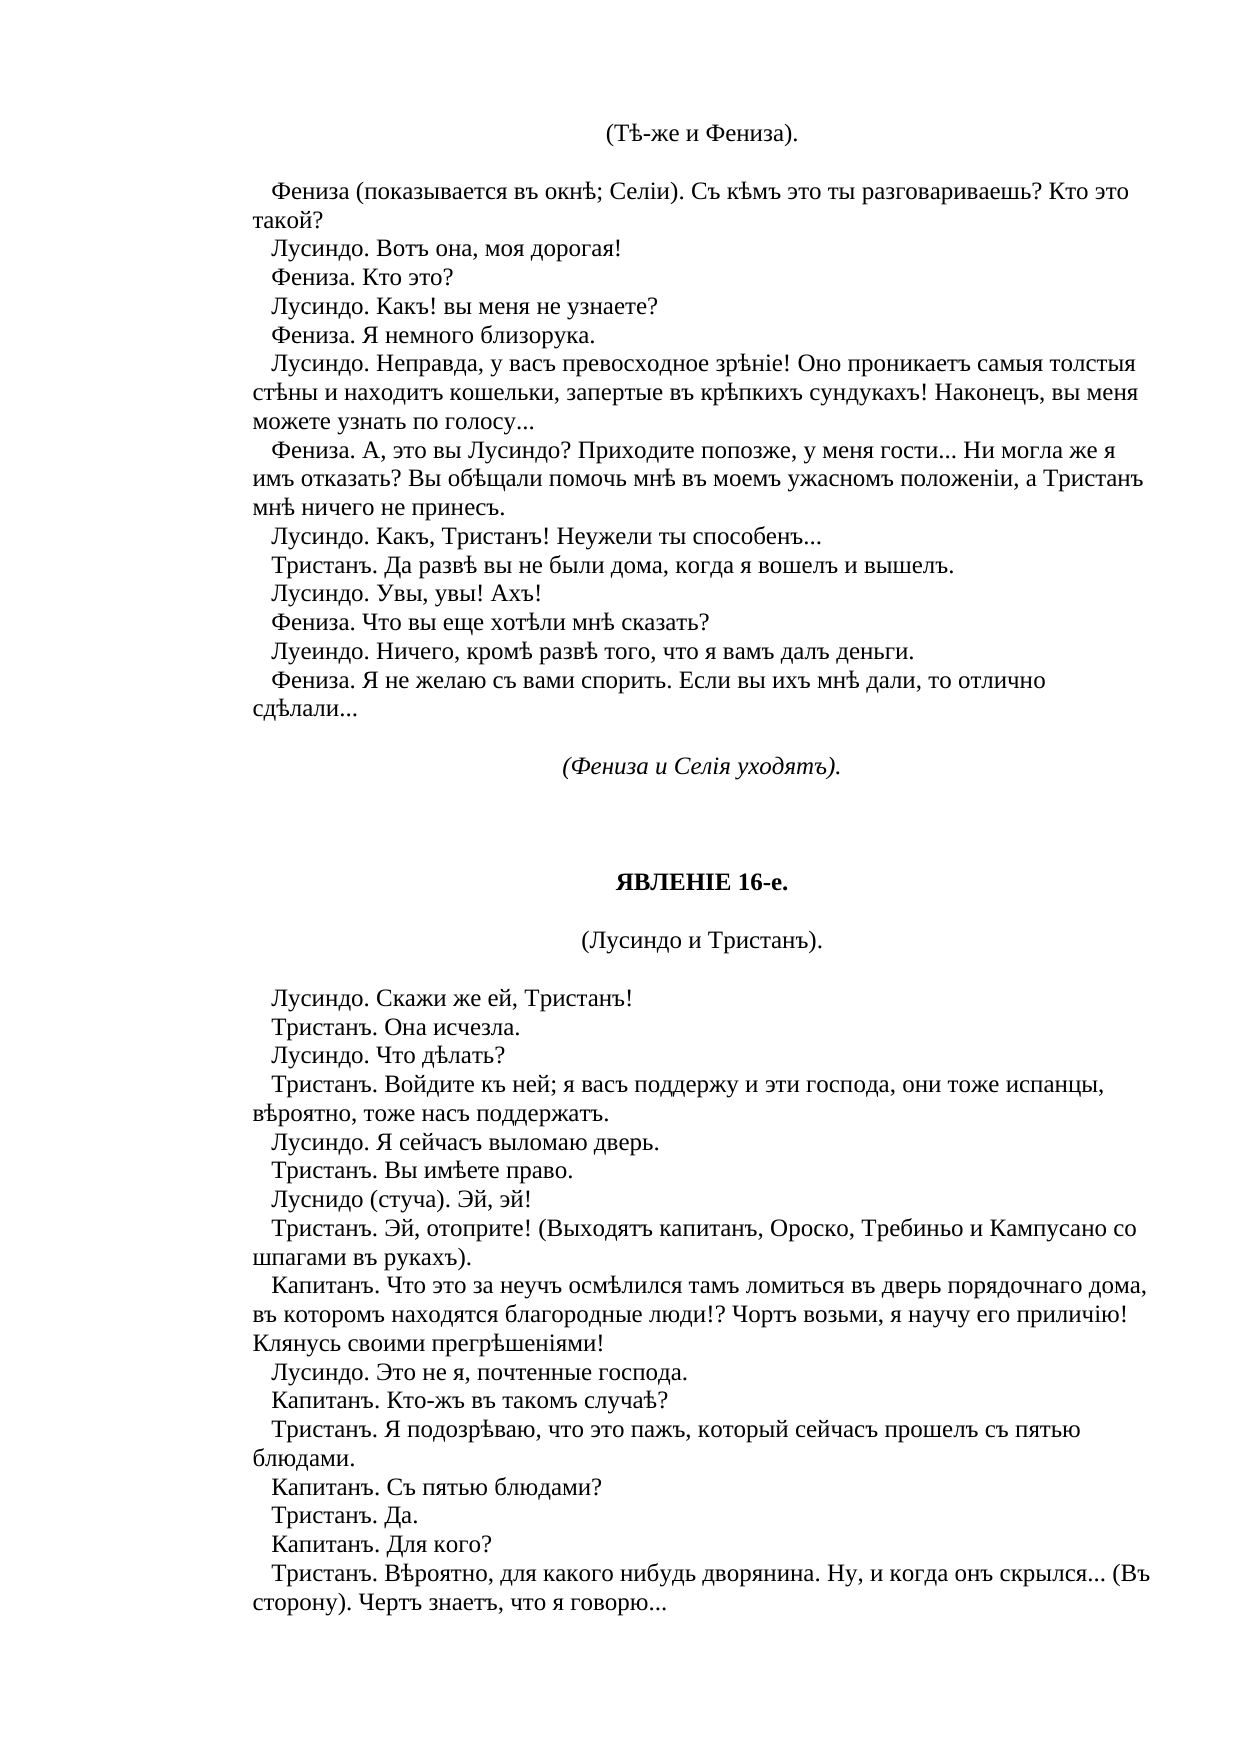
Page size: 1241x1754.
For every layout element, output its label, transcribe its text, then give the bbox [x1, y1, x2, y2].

text Луснидо (стуча). Эй, эй! [252, 1184, 1152, 1213]
text Капитанъ. Что это за неучъ осмѣлился тамъ ломиться въ дверь порядочнаго дома, въ которомъ находятся благородные люди!? Чортъ возьми, я научу его приличію! Клянусь своими прегрѣшеніями! [252, 1271, 1152, 1357]
text ЯВЛЕНІЕ 16-e. [252, 867, 1152, 896]
text Лусиндо. Какъ! вы меня не узнаете? [252, 291, 1152, 320]
text Фениза. Что вы еще хотѣли мнѣ сказать? [252, 607, 1152, 636]
text Тристанъ. Войдите къ ней; я васъ поддержу и эти господа, они тоже испанцы, вѣроятно, тоже насъ поддержатъ. [252, 1069, 1152, 1127]
text Лусиндо. Какъ, Тристанъ! Неужели ты способенъ... [252, 521, 1152, 550]
text Лусиндо. Вотъ она, моя дорогая! [252, 233, 1152, 262]
text Лусиндо. Я сейчасъ выломаю дверь. [252, 1127, 1152, 1156]
text Фениза. Я не желаю съ вами спорить. Если вы ихъ мнѣ дали, то отлично сдѣлали... [252, 665, 1152, 722]
text Лусиндо. Скажи же ей, Тристанъ! [252, 983, 1152, 1012]
text Лусиндо. Это не я, почтенные господа. [252, 1357, 1152, 1386]
text Капитанъ. Кто-жъ въ такомъ случаѣ? [252, 1386, 1152, 1414]
text Тристанъ. Вы имѣете право. [252, 1156, 1152, 1184]
text Фениза. Кто это? [252, 262, 1152, 291]
text (Фениза и Селія уходятъ). [252, 751, 1152, 780]
text Капитанъ. Для кого? [252, 1529, 1152, 1558]
text Лусиндо. Что дѣлать? [252, 1041, 1152, 1069]
text Лусиндо. Увы, увы! Ахъ! [252, 578, 1152, 607]
text Лусиндо. Неправда, у васъ превосходное зрѣніе! Оно проникаетъ самыя толстыя стѣны и находитъ кошельки, запертые въ крѣпкихъ сундукахъ! Наконецъ, вы меня можете узнать по голосу... [252, 348, 1152, 435]
text Тристанъ. Я подозрѣваю, что это пажъ, который сейчасъ прошелъ съ пятью блюдами. [252, 1414, 1152, 1472]
text Тристанъ. Да. [252, 1501, 1152, 1529]
text Луеиндо. Ничего, кромѣ развѣ того, что я вамъ далъ деньги. [252, 636, 1152, 665]
text Тристанъ. Вѣроятно, для какого нибудь дворянина. Ну, и когда онъ скрылся... (Въ сторону). Чертъ знаетъ, что я говорю... [252, 1558, 1152, 1616]
text Фениза (показывается въ окнѣ; Селіи). Съ кѣмъ это ты разговариваешь? Кто это такой? [252, 176, 1152, 233]
text Тристанъ. Эй, отоприте! (Выходятъ капитанъ, Ороско, Требиньо и Кампусано со шпагами въ рукахъ). [252, 1213, 1152, 1271]
text Фениза. Я немного близорука. [252, 320, 1152, 348]
text Тристанъ. Да развѣ вы не были дома, когда я вошелъ и вышелъ. [252, 550, 1152, 578]
text (Лусиндо и Тристанъ). [252, 925, 1152, 954]
text Фениза. А, это вы Лусиндо? Приходите попозже, у меня гости... Ни могла же я имъ отказать? Вы обѣщали помочь мнѣ въ моемъ ужасномъ положеніи, а Тристанъ мнѣ ничего не принесъ. [252, 435, 1152, 521]
text Тристанъ. Она исчезла. [252, 1012, 1152, 1041]
text Капитанъ. Съ пятью блюдами? [252, 1472, 1152, 1501]
text (Тѣ-же и Фениза). [252, 118, 1152, 147]
